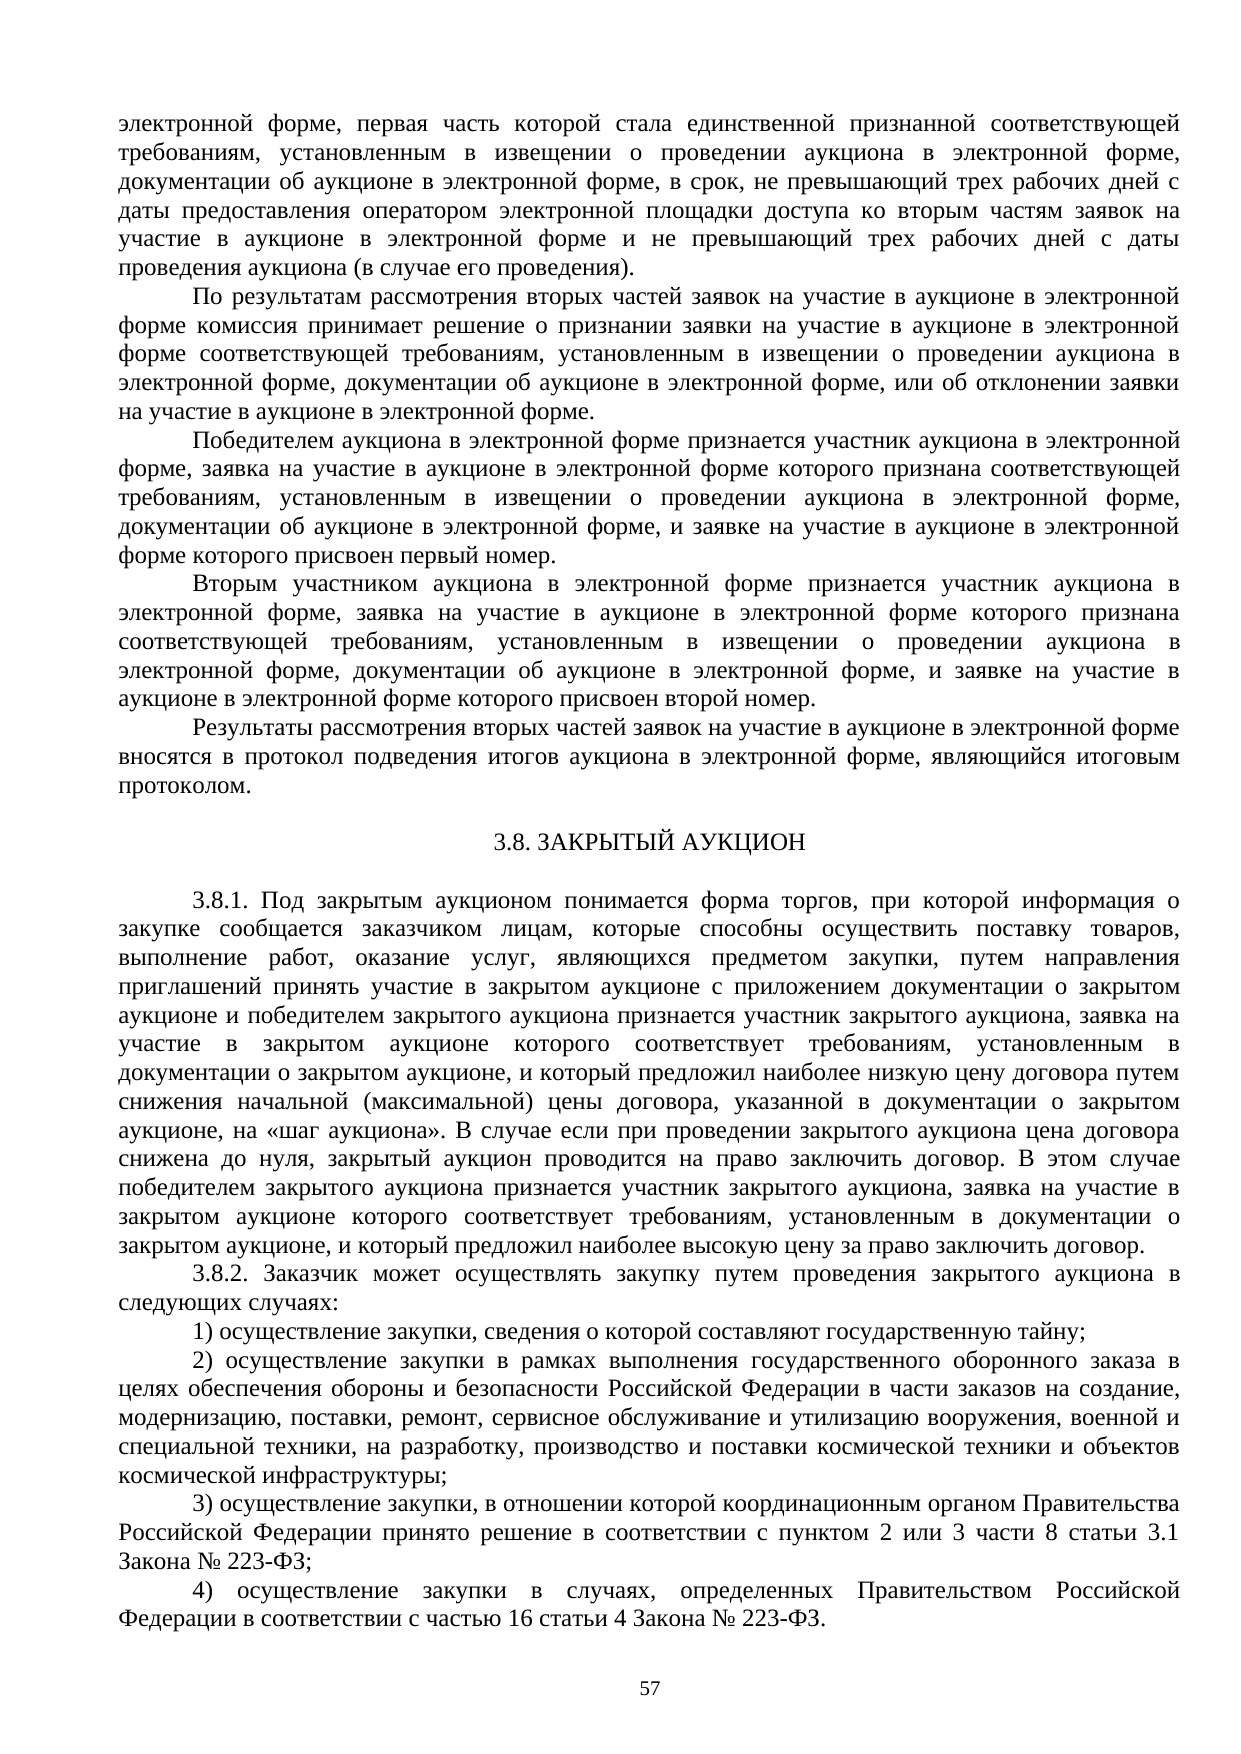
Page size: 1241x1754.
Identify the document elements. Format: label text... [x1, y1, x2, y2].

text 3.8.1. Под закрытым аукционом понимается форма торгов, при которой информация о закупке сообщается заказчиком лицам, которые способны осуществить поставку товаров, выполнение работ, оказание услуг, являющихся предметом закупки, путем направления приглашений принять участие в закрытом аукционе с приложением документации о закрытом аукционе и победителем закрытого аукциона признается участник закрытого аукциона, заявка на участие в закрытом аукционе которого соответствует требованиям, установленным в документации о закрытом аукционе, и который предложил наиболее низкую цену договора путем снижения начальной (максимальной) цены договора, указанной в документации о закрытом аукционе, на «шаг аукциона». В случае если при проведении закрытого аукциона цена договора снижена до нуля, закрытый аукцион проводится на право заключить договор. В этом случае победителем закрытого аукциона признается участник закрытого аукциона, заявка на участие в закрытом аукционе которого соответствует требованиям, установленным в документации о закрытом аукционе, и который предложил наиболее высокую цену за право заключить договор. [118, 885, 1181, 1258]
text 3.8. ЗАКРЫТЫЙ АУКЦИОН [118, 827, 1181, 856]
text 4) осуществление закупки в случаях, определенных Правительством Российской Федерации в соответствии с частью 16 статьи 4 Закона № 223-ФЗ. [118, 1575, 1181, 1632]
text 1) осуществление закупки, сведения о которой составляют государственную тайну; [118, 1316, 1181, 1345]
text Победителем аукциона в электронной форме признается участник аукциона в электронной форме, заявка на участие в аукционе в электронной форме которого признана соответствующей требованиям, установленным в извещении о проведении аукциона в электронной форме, документации об аукционе в электронной форме, и заявке на участие в аукционе в электронной форме которого присвоен первый номер. [118, 425, 1181, 568]
text Результаты рассмотрения вторых частей заявок на участие в аукционе в электронной форме вносятся в протокол подведения итогов аукциона в электронной форме, являющийся итоговым протоколом. [118, 712, 1181, 798]
text 2) осуществление закупки в рамках выполнения государственного оборонного заказа в целях обеспечения обороны и безопасности Российской Федерации в части заказов на создание, модернизацию, поставки, ремонт, сервисное обслуживание и утилизацию вооружения, военной и специальной техники, на разработку, производство и поставки космической техники и объектов космической инфраструктуры; [118, 1345, 1181, 1488]
text 3.8.2. Заказчик может осуществлять закупку путем проведения закрытого аукциона в следующих случаях: [118, 1258, 1181, 1316]
text Вторым участником аукциона в электронной форме признается участник аукциона в электронной форме, заявка на участие в аукционе в электронной форме которого признана соответствующей требованиям, установленным в извещении о проведении аукциона в электронной форме, документации об аукционе в электронной форме, и заявке на участие в аукционе в электронной форме которого присвоен второй номер. [118, 568, 1181, 712]
text По результатам рассмотрения вторых частей заявок на участие в аукционе в электронной форме комиссия принимает решение о признании заявки на участие в аукционе в электронной форме соответствующей требованиям, установленным в извещении о проведении аукциона в электронной форме, документации об аукционе в электронной форме, или об отклонении заявки на участие в аукционе в электронной форме. [118, 281, 1181, 425]
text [118, 108, 1181, 281]
text 3) осуществление закупки, в отношении которой координационным органом Правительства Российской Федерации принято решение в соответствии с пунктом 2 или 3 части 8 статьи 3.1 Закона № 223-ФЗ; [118, 1488, 1181, 1575]
